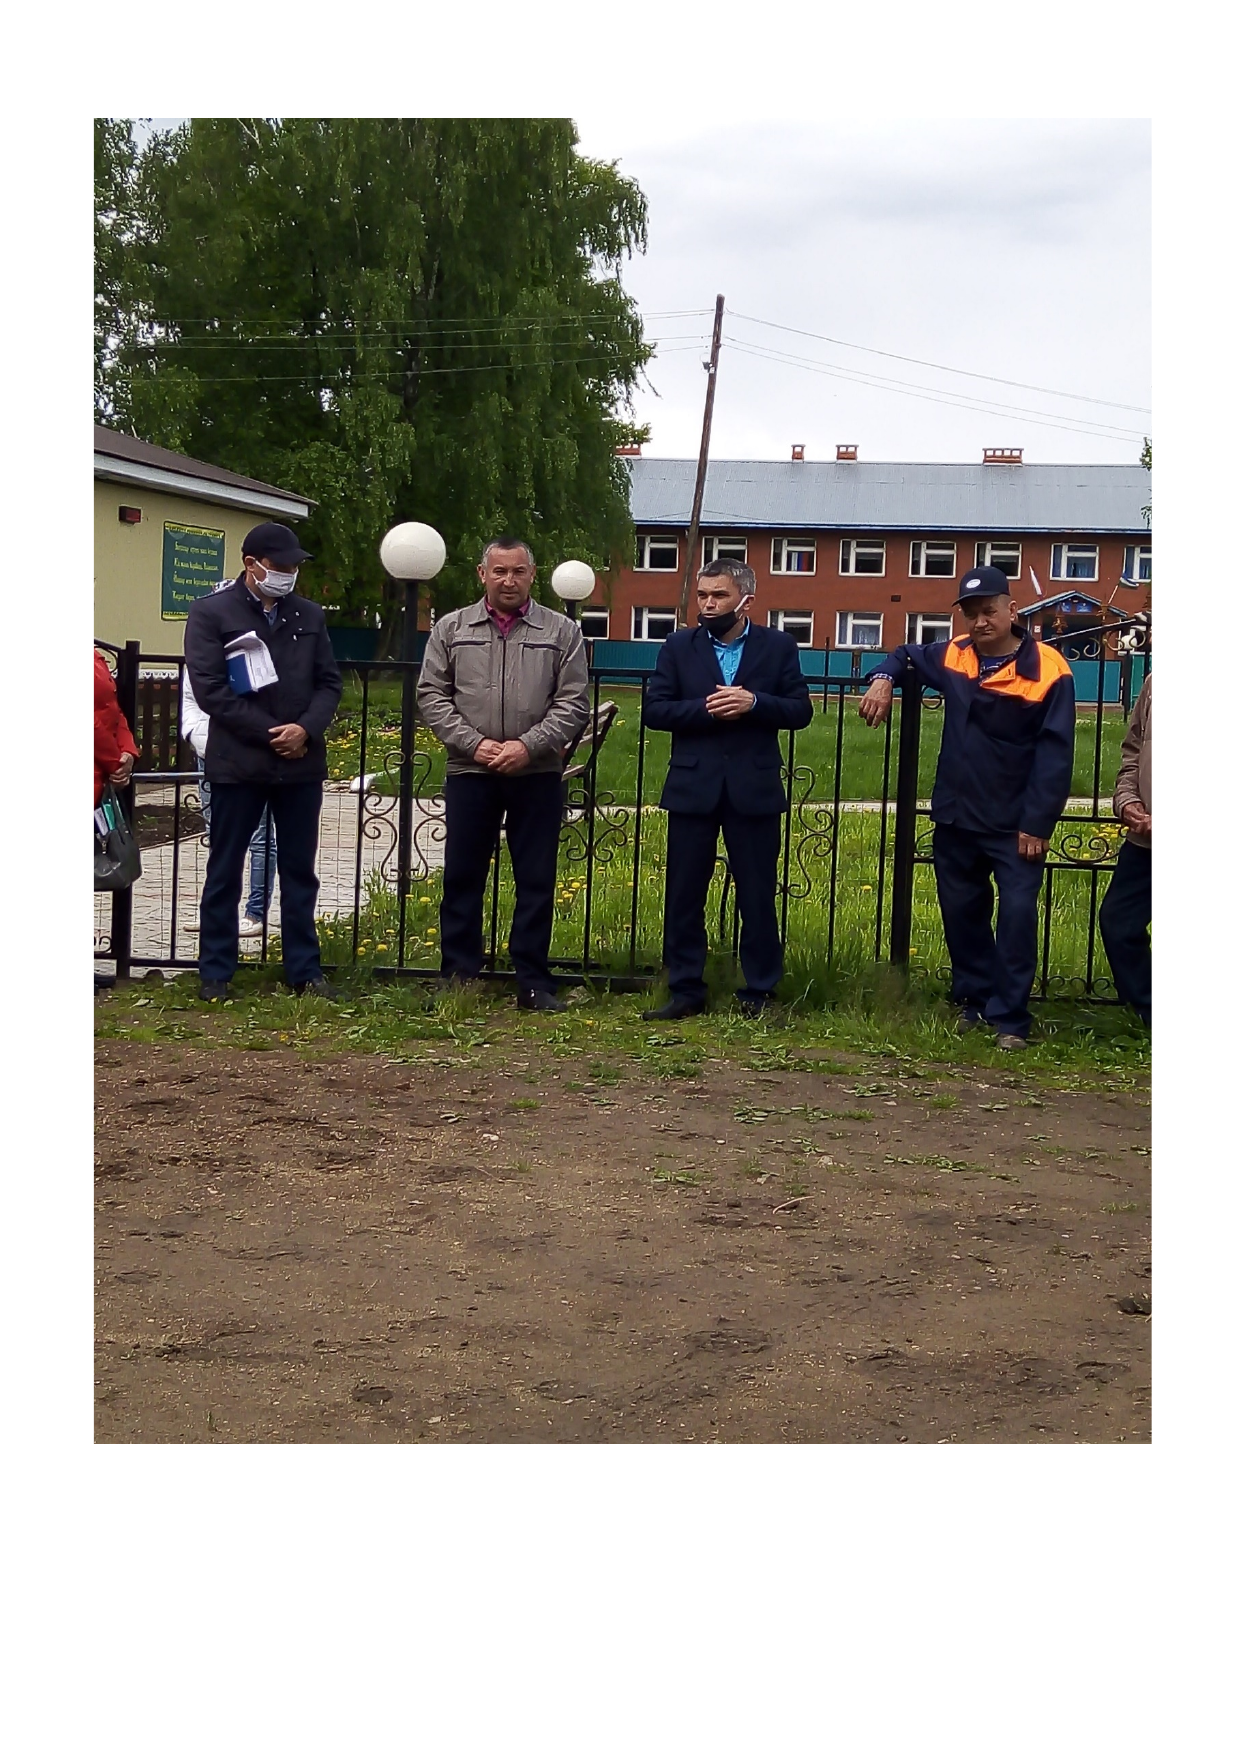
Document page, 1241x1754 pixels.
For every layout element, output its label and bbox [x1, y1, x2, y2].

picture [93, 118, 1152, 1444]
